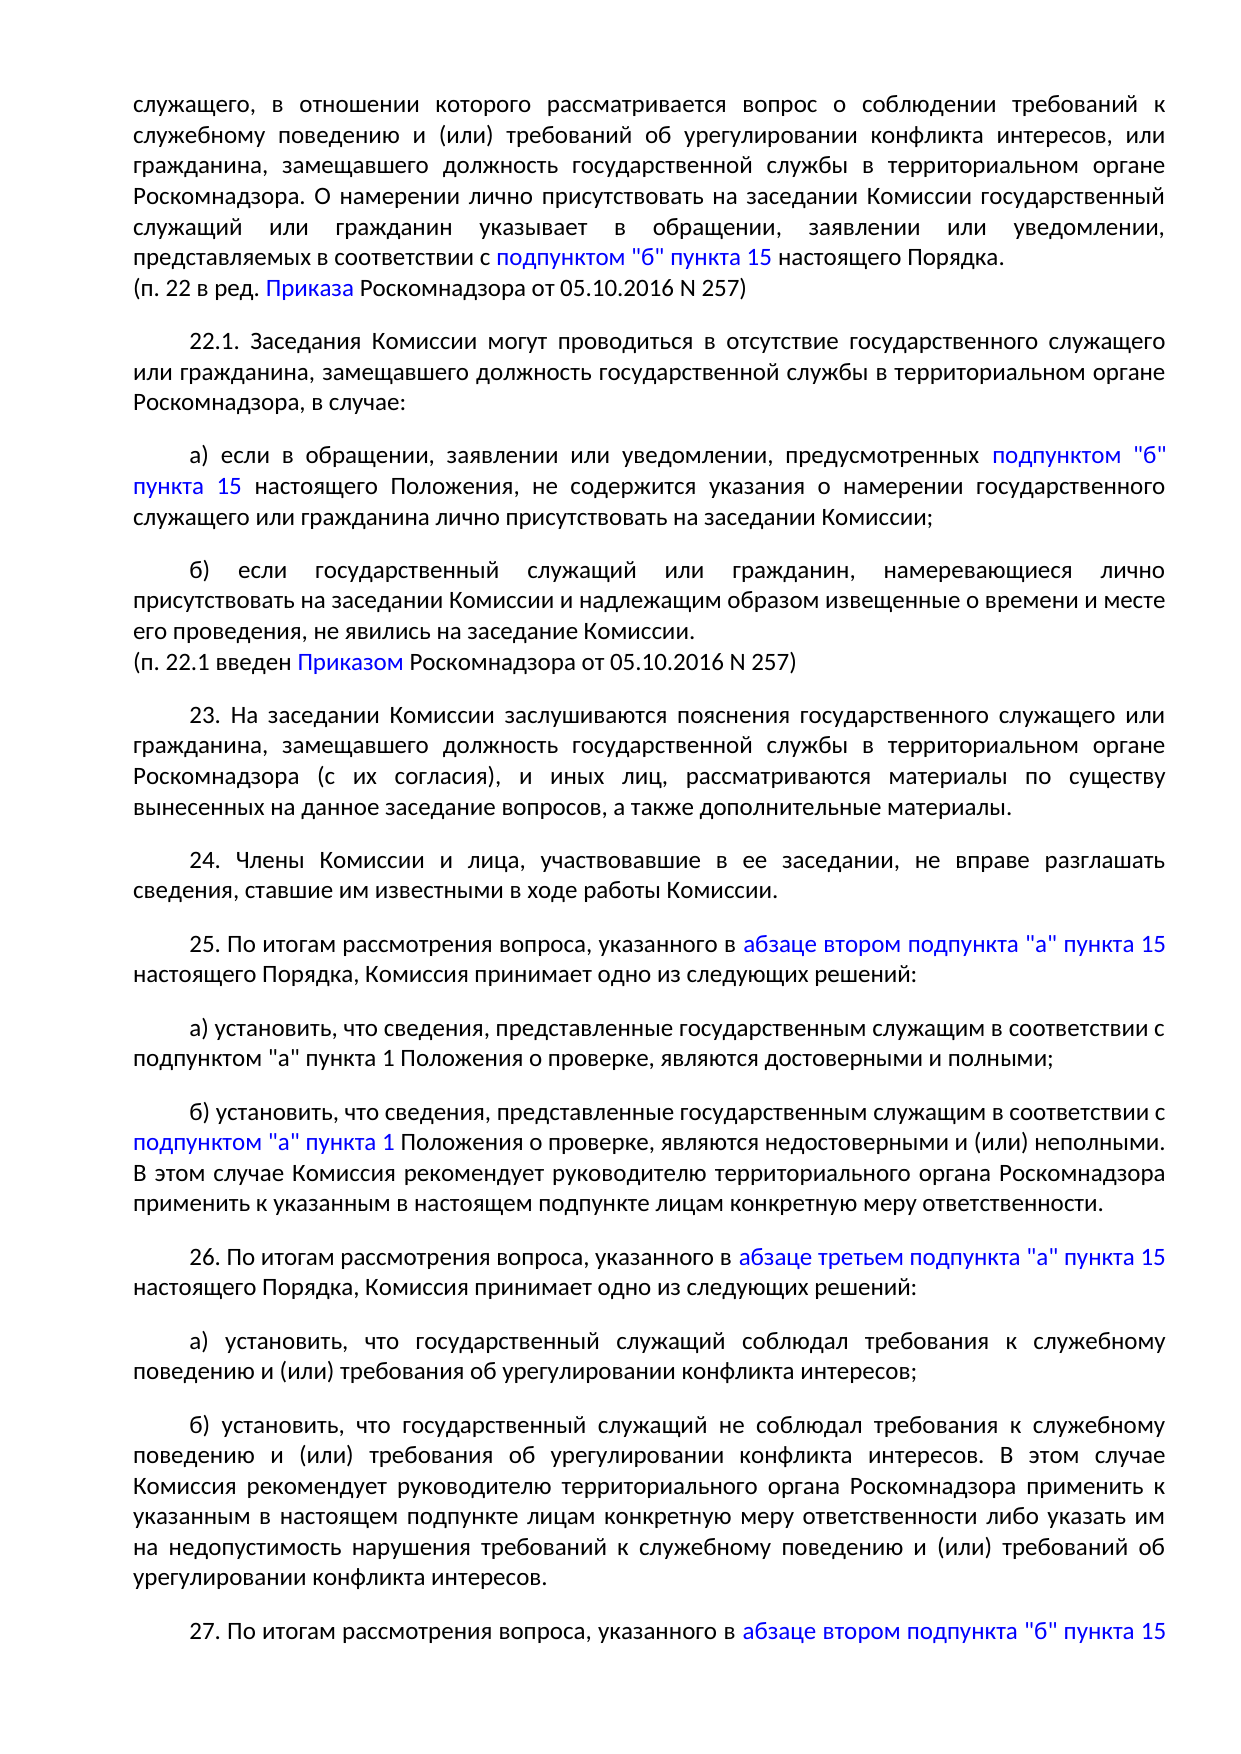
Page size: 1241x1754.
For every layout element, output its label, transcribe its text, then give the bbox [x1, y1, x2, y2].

text 22.1. Заседания Комиссии могут проводиться в отсутствие государственного служащего или гражданина, замещавшего должность государственной службы в территориальном органе Роскомнадзора, в случае: [133, 325, 1167, 417]
text б) установить, что государственный служащий не соблюдал требования к служебному поведению и (или) требования об урегулировании конфликта интересов. В этом случае Комиссия рекомендует руководителю территориального органа Роскомнадзора применить к указанным в настоящем подпункте лицам конкретную меру ответственности либо указать им на недопустимость нарушения требований к служебному поведению и (или) требований об урегулировании конфликта интересов. [133, 1409, 1167, 1592]
text а) установить, что государственный служащий соблюдал требования к служебному поведению и (или) требования об урегулировании конфликта интересов; [133, 1325, 1167, 1386]
text б) установить, что сведения, представленные государственным служащим в соответствии с подпунктом "а" пункта 1 Положения о проверке, являются недостоверными и (или) неполными. В этом случае Комиссия рекомендует руководителю территориального органа Роскомнадзора применить к указанным в настоящем подпункте лицам конкретную меру ответственности. [133, 1096, 1167, 1218]
text 26. По итогам рассмотрения вопроса, указанного в абзаце третьем подпункта "а" пункта 15 настоящего Порядка, Комиссия принимает одно из следующих решений: [133, 1241, 1167, 1302]
text (п. 22 в ред. Приказа Роскомнадзора от 05.10.2016 N 257) [133, 272, 1167, 302]
text 23. На заседании Комиссии заслушиваются пояснения государственного служащего или гражданина, замещавшего должность государственной службы в территориальном органе Роскомнадзора (с их согласия), и иных лиц, рассматриваются материалы по существу вынесенных на данное заседание вопросов, а также дополнительные материалы. [133, 699, 1167, 821]
text б) если государственный служащий или гражданин, намеревающиеся лично присутствовать на заседании Комиссии и надлежащим образом извещенные о времени и месте его проведения, не явились на заседание Комиссии. [133, 554, 1167, 646]
text 25. По итогам рассмотрения вопроса, указанного в абзаце втором подпункта "а" пункта 15 настоящего Порядка, Комиссия принимает одно из следующих решений: [133, 928, 1167, 989]
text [133, 1615, 1167, 1646]
text а) если в обращении, заявлении или уведомлении, предусмотренных подпунктом "б" пункта 15 настоящего Положения, не содержится указания о намерении государственного служащего или гражданина лично присутствовать на заседании Комиссии; [133, 440, 1167, 531]
text (п. 22.1 введен Приказом Роскомнадзора от 05.10.2016 N 257) [133, 646, 1167, 676]
text 24. Члены Комиссии и лица, участвовавшие в ее заседании, не вправе разглашать сведения, ставшие им известными в ходе работы Комиссии. [133, 844, 1167, 905]
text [133, 89, 1167, 272]
text а) установить, что сведения, представленные государственным служащим в соответствии с подпунктом "а" пункта 1 Положения о проверке, являются достоверными и полными; [133, 1012, 1167, 1073]
